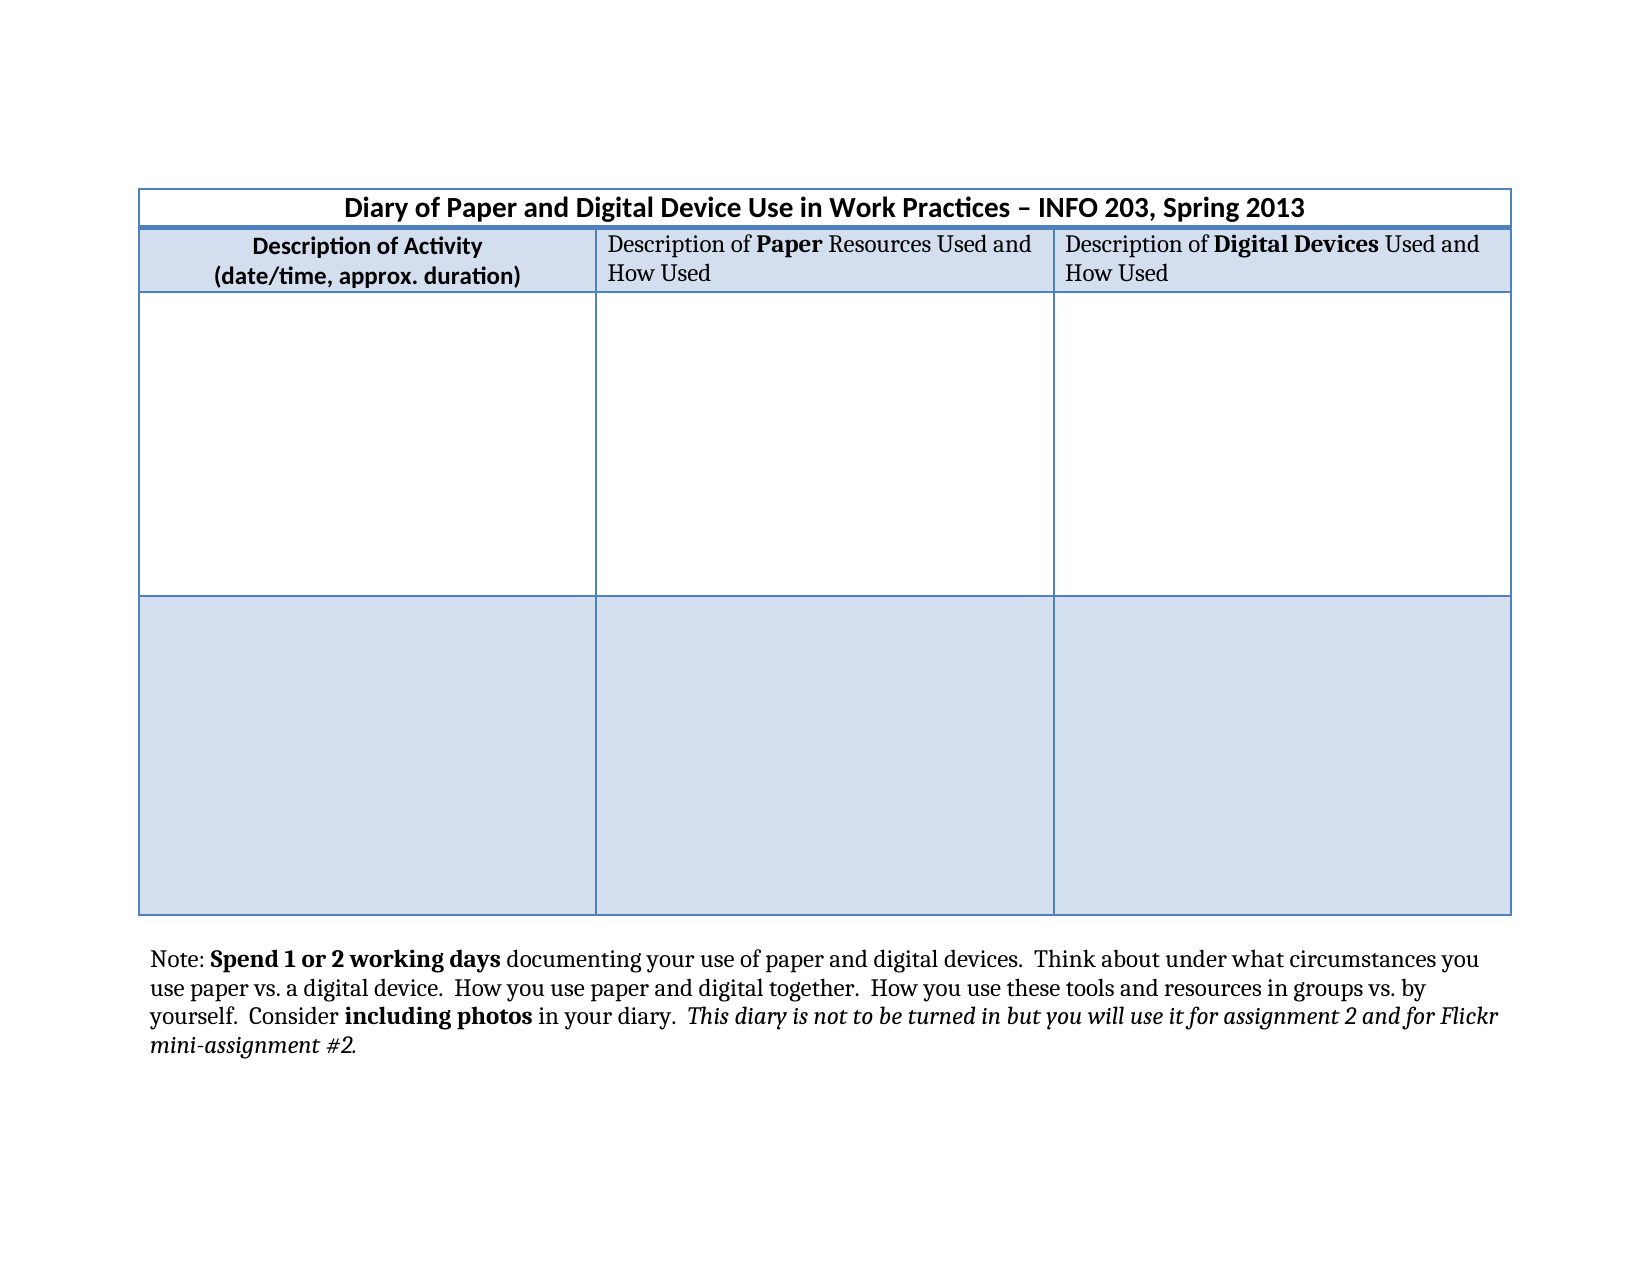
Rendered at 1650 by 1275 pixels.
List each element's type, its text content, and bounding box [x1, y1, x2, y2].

table_cell Description of Paper Resources Used and How Used [597, 230, 1053, 291]
table_cell [1055, 293, 1510, 594]
table_cell [597, 597, 1053, 914]
table_cell [140, 293, 595, 594]
table_cell Description of Activity (date/time, approx. duration) [140, 230, 595, 291]
table_cell [597, 293, 1053, 594]
text Note: Spend 1 or 2 working days documenting your use of paper and digital devices. Think about under what circumstances you use paper vs. a digital device. How you use paper and digital together. How you use these tools and resources in groups vs. by yourself. Consider including photos in your diary. This diary is not to be turned in but you will use it for assignment 2 and for Flickr mini-assignment #2. [150, 945, 1500, 1060]
table_cell [1055, 597, 1510, 914]
table_cell [140, 597, 595, 914]
table_cell Description of Digital Devices Used and How Used [1055, 230, 1510, 291]
table_header Diary of Paper and Digital Device Use in Work Practices – INFO 203, Spring 2013 [140, 190, 1510, 225]
